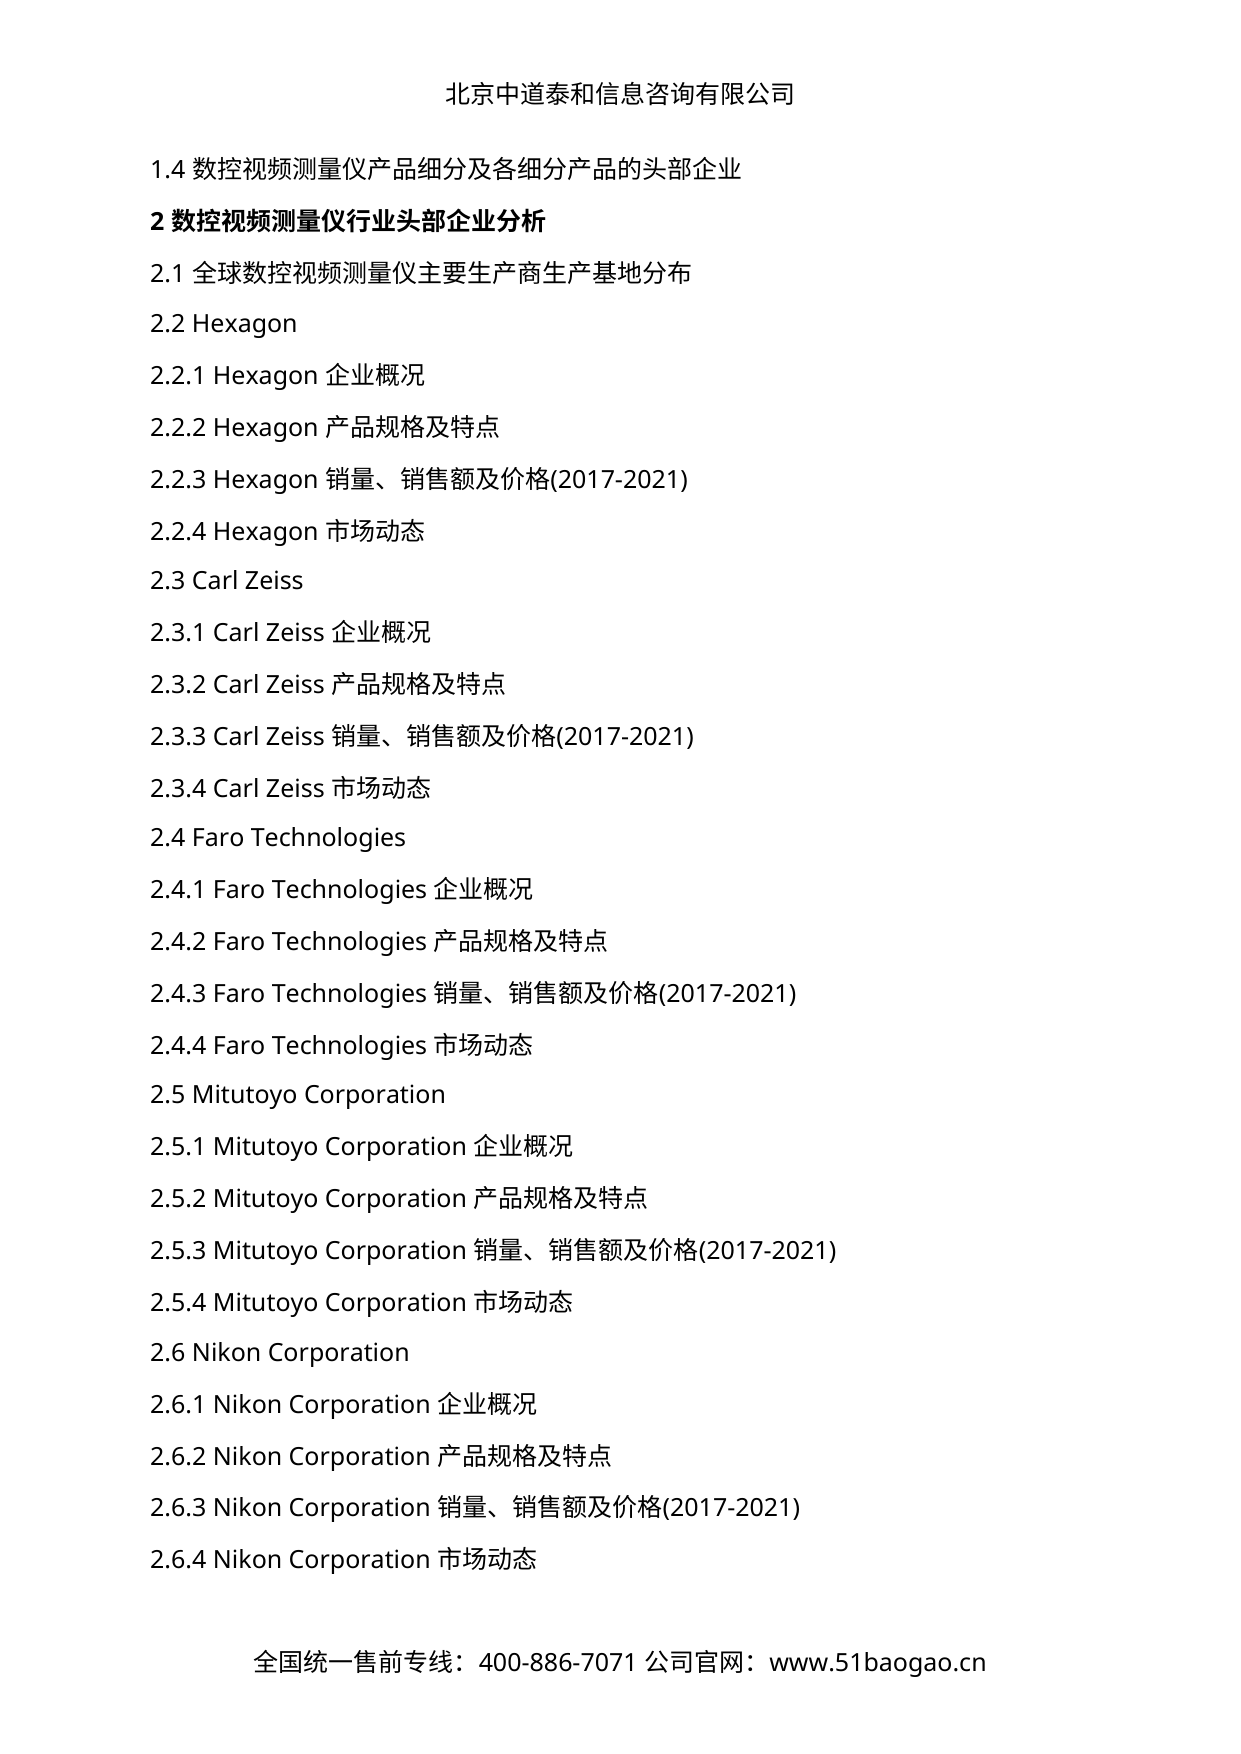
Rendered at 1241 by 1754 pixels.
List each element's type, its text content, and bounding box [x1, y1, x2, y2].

text 2.4.3 Faro Technologies 销量、销售额及价格(2017-2021) [150, 973, 1090, 1010]
text 2.3.3 Carl Zeiss 销量、销售额及价格(2017-2021) [150, 716, 1090, 752]
text 2.6.2 Nikon Corporation 产品规格及特点 [150, 1436, 1090, 1472]
text 2.2.3 Hexagon 销量、销售额及价格(2017-2021) [150, 459, 1090, 495]
text 2.5 Mitutoyo Corporation [150, 1077, 1090, 1111]
text 2.3.2 Carl Zeiss 产品规格及特点 [150, 664, 1090, 701]
text 2.4.2 Faro Technologies 产品规格及特点 [150, 922, 1090, 958]
text 2.6 Nikon Corporation [150, 1334, 1090, 1368]
text 2.5.3 Mitutoyo Corporation 销量、销售额及价格(2017-2021) [150, 1231, 1090, 1267]
text 2.5.1 Mitutoyo Corporation 企业概况 [150, 1127, 1090, 1163]
text 2.5.4 Mitutoyo Corporation 市场动态 [150, 1282, 1090, 1319]
text 2.2 Hexagon [150, 306, 1090, 340]
text 2.6.1 Nikon Corporation 企业概况 [150, 1384, 1090, 1420]
text 1.4 数控视频测量仪产品细分及各细分产品的头部企业 [150, 150, 1090, 186]
text 2.4.1 Faro Technologies 企业概况 [150, 870, 1090, 906]
text 2.2.1 Hexagon 企业概况 [150, 355, 1090, 392]
text 2 数控视频测量仪行业头部企业分析 [150, 202, 1090, 238]
text 2.6.3 Nikon Corporation 销量、销售额及价格(2017-2021) [150, 1488, 1090, 1524]
text 2.2.2 Hexagon 产品规格及特点 [150, 407, 1090, 443]
text 2.2.4 Hexagon 市场动态 [150, 511, 1090, 547]
text 2.1 全球数控视频测量仪主要生产商生产基地分布 [150, 254, 1090, 290]
text 2.3.1 Carl Zeiss 企业概况 [150, 612, 1090, 649]
text 2.3 Carl Zeiss [150, 563, 1090, 597]
text 2.5.2 Mitutoyo Corporation 产品规格及特点 [150, 1179, 1090, 1215]
text 2.3.4 Carl Zeiss 市场动态 [150, 768, 1090, 804]
text 2.4 Faro Technologies [150, 820, 1090, 854]
text 2.6.4 Nikon Corporation 市场动态 [150, 1540, 1090, 1576]
text 2.4.4 Faro Technologies 市场动态 [150, 1025, 1090, 1062]
